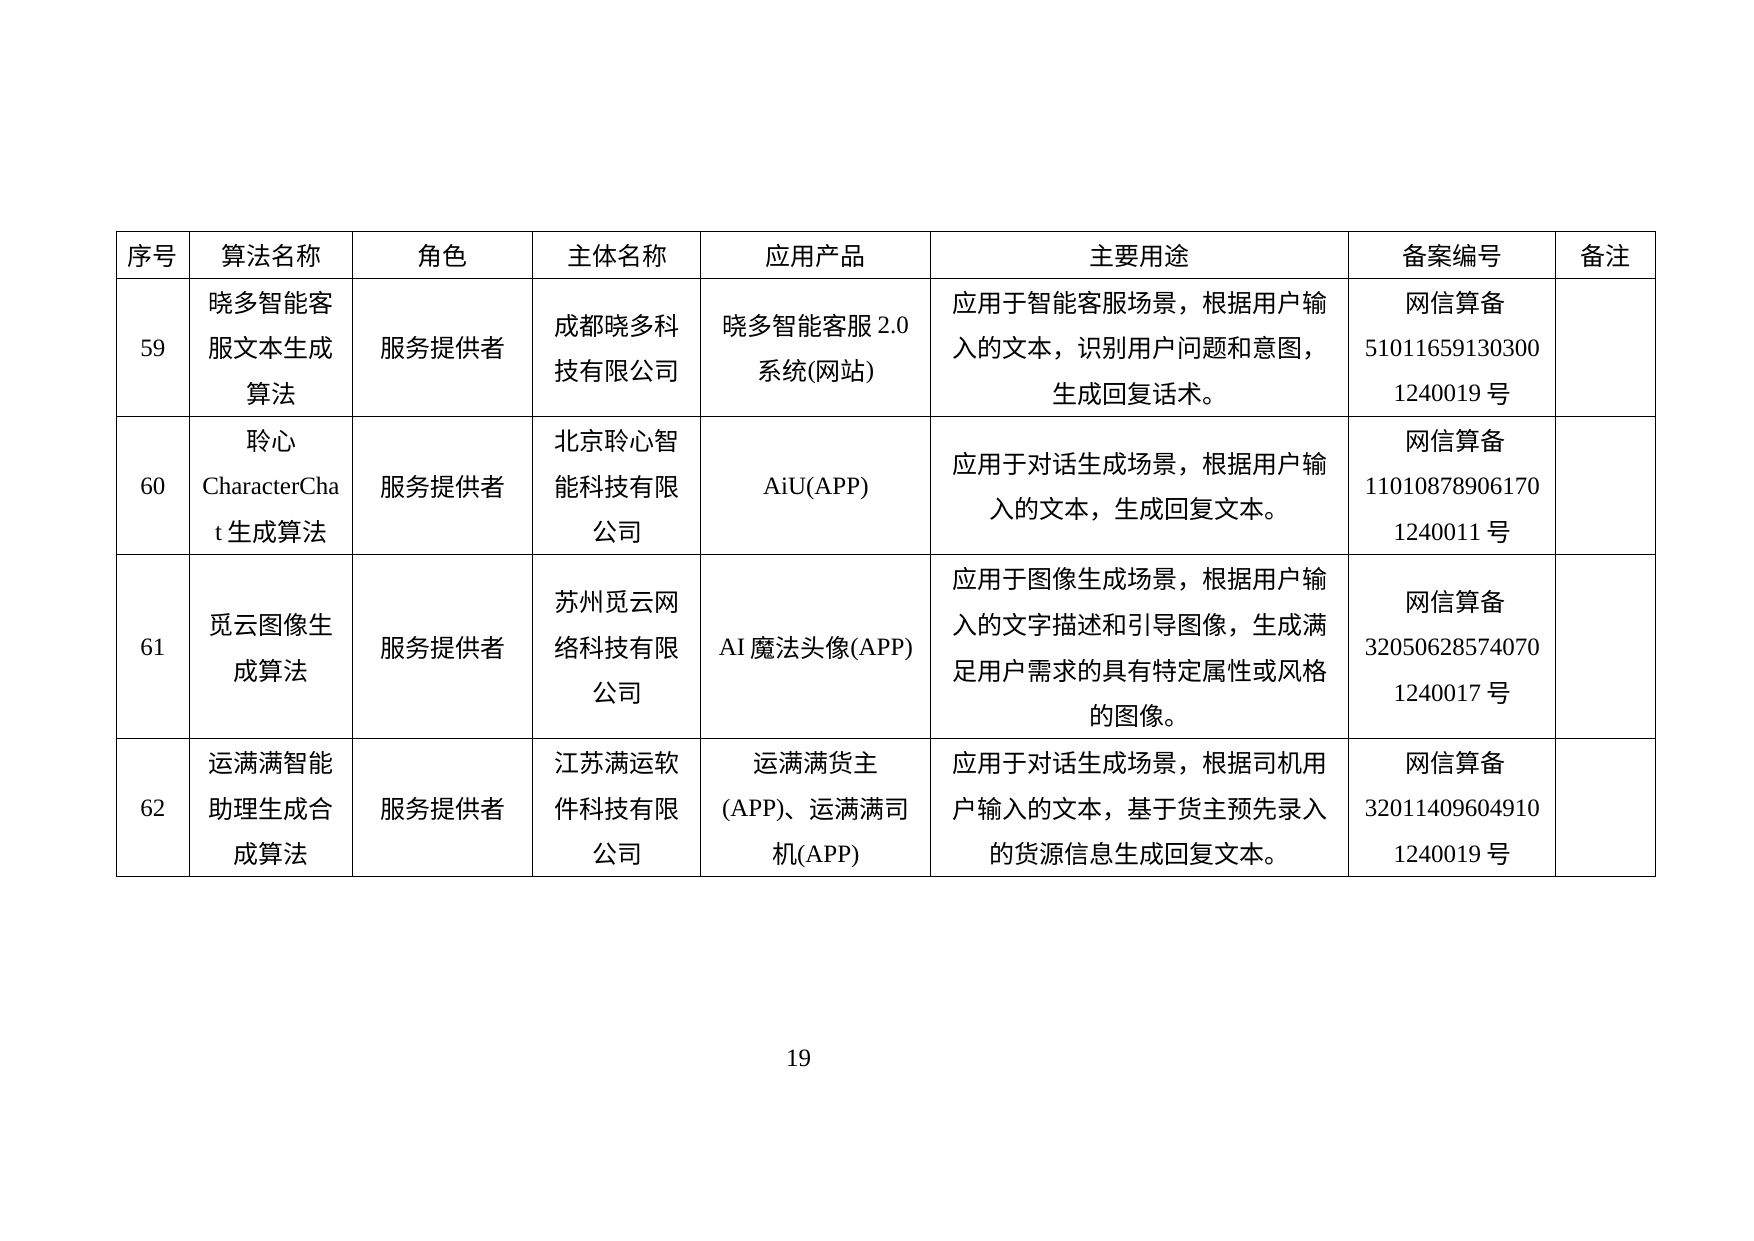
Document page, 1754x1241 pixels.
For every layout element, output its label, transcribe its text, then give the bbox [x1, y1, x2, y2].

table_cell 应用于图像生成场景，根据用户输入的文字描述和引导图像，生成满足用户需求的具有特定属性或风格的图像。 [931, 555, 1348, 738]
table_cell 运满满货主(APP)、运满满司机(APP) [701, 739, 930, 876]
table_cell [1556, 279, 1655, 416]
table_cell 成都晓多科技有限公司 [533, 279, 700, 416]
table_cell 网信算备320114096049101240019号 [1349, 739, 1555, 876]
table_header 备案编号 [1349, 232, 1555, 277]
table_cell 60 [117, 417, 189, 554]
table_header 序号 [117, 232, 189, 277]
table_cell AiU(APP) [701, 417, 930, 554]
table_cell 应用于对话生成场景，根据用户输入的文本，生成回复文本。 [931, 417, 1348, 554]
table_cell 服务提供者 [353, 279, 532, 416]
table_cell 聆心CharacterChat生成算法 [190, 417, 352, 554]
table_header 应用产品 [701, 232, 930, 277]
table_cell 晓多智能客服2.0系统(网站) [701, 279, 930, 416]
table_cell 网信算备320506285740701240017号 [1349, 555, 1555, 738]
table_header 主要用途 [931, 232, 1348, 277]
table_cell 网信算备510116591303001240019号 [1349, 279, 1555, 416]
table_header 主体名称 [533, 232, 700, 277]
table_cell 应用于智能客服场景，根据用户输入的文本，识别用户问题和意图，生成回复话术。 [931, 279, 1348, 416]
table_header 角色 [353, 232, 532, 277]
table_header 算法名称 [190, 232, 352, 277]
table_cell 江苏满运软件科技有限公司 [533, 739, 700, 876]
table_header 备注 [1556, 232, 1655, 277]
table_cell [1556, 739, 1655, 876]
table_cell [1556, 417, 1655, 554]
table_cell 应用于对话生成场景，根据司机用户输入的文本，基于货主预先录入的货源信息生成回复文本。 [931, 739, 1348, 876]
table_cell 59 [117, 279, 189, 416]
table_cell 网信算备110108789061701240011号 [1349, 417, 1555, 554]
table_cell 62 [117, 739, 189, 876]
table_cell [1556, 555, 1655, 738]
table_cell 觅云图像生成算法 [190, 555, 352, 738]
table_cell 北京聆心智能科技有限公司 [533, 417, 700, 554]
table_cell 苏州觅云网络科技有限公司 [533, 555, 700, 738]
table_cell 晓多智能客服文本生成算法 [190, 279, 352, 416]
table_cell AI魔法头像(APP) [701, 555, 930, 738]
table_cell 服务提供者 [353, 739, 532, 876]
table_cell 61 [117, 555, 189, 738]
table_cell 运满满智能助理生成合成算法 [190, 739, 352, 876]
table_cell 服务提供者 [353, 417, 532, 554]
table_cell 服务提供者 [353, 555, 532, 738]
